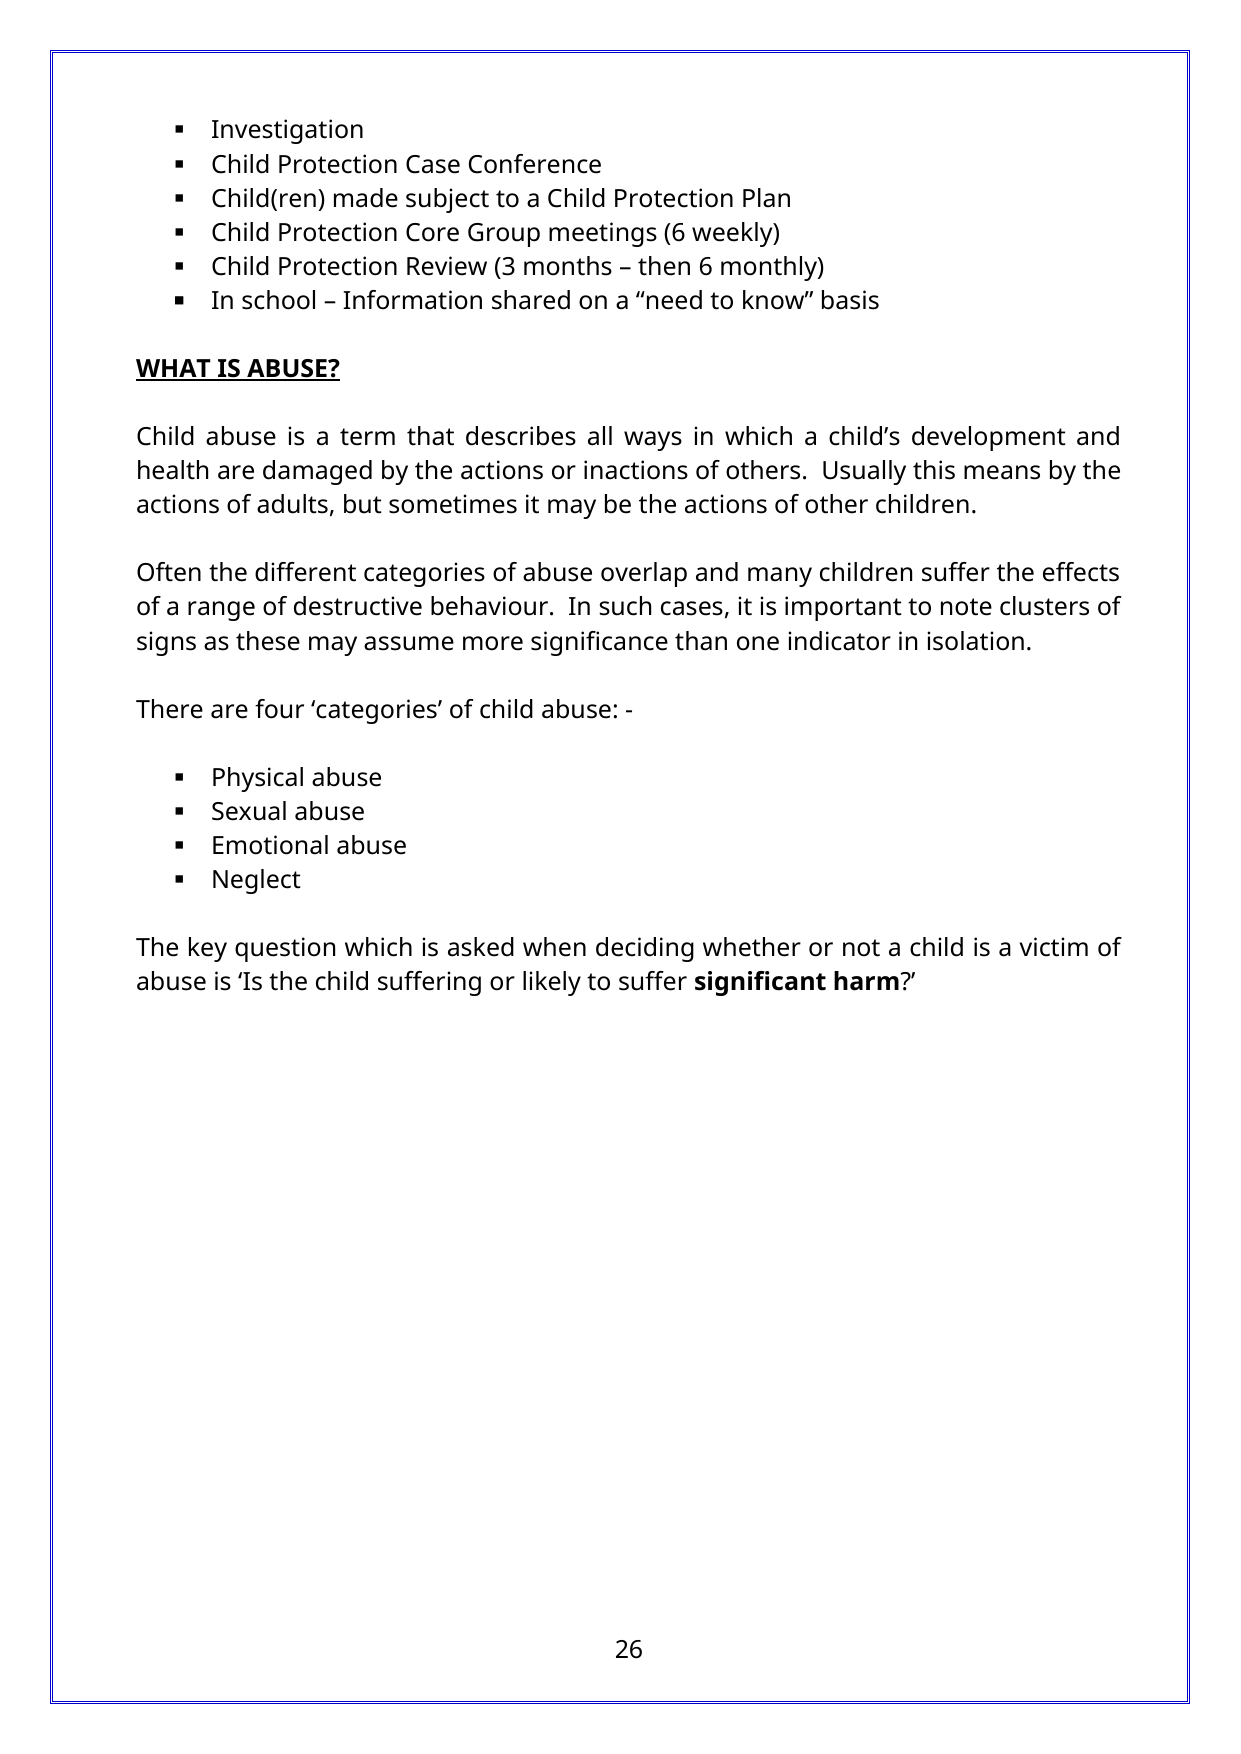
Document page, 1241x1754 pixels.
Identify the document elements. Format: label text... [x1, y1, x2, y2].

list Investigation [173, 112, 1122, 146]
list In school – Information shared on a “need to know” basis [173, 282, 1122, 317]
list Physical abuse [173, 759, 1122, 793]
list Child(ren) made subject to a Child Protection Plan [173, 180, 1122, 214]
text Child abuse is a term that describes all ways in which a child’s development and health are damaged by the actions or inactions of others. Usually this means by the actions of adults, but sometimes it may be the actions of other children. [136, 419, 1122, 521]
list Neglect [173, 862, 1122, 896]
list Child Protection Case Conference [173, 146, 1122, 180]
text The key question which is asked when deciding whether or not a child is a victim of abuse is ‘Is the child suffering or likely to suffer significant harm?’ [136, 930, 1122, 998]
list Emotional abuse [173, 827, 1122, 862]
list Child Protection Core Group meetings (6 weekly) [173, 214, 1122, 248]
text Often the different categories of abuse overlap and many children suffer the effects of a range of destructive behaviour. In such cases, it is important to note clusters of signs as these may assume more significance than one indicator in isolation. [136, 555, 1122, 657]
list Sexual abuse [173, 793, 1122, 827]
text WHAT IS ABUSE? [136, 351, 1122, 385]
list Child Protection Review (3 months – then 6 monthly) [173, 248, 1122, 282]
text There are four ‘categories’ of child abuse: - [136, 691, 1122, 725]
